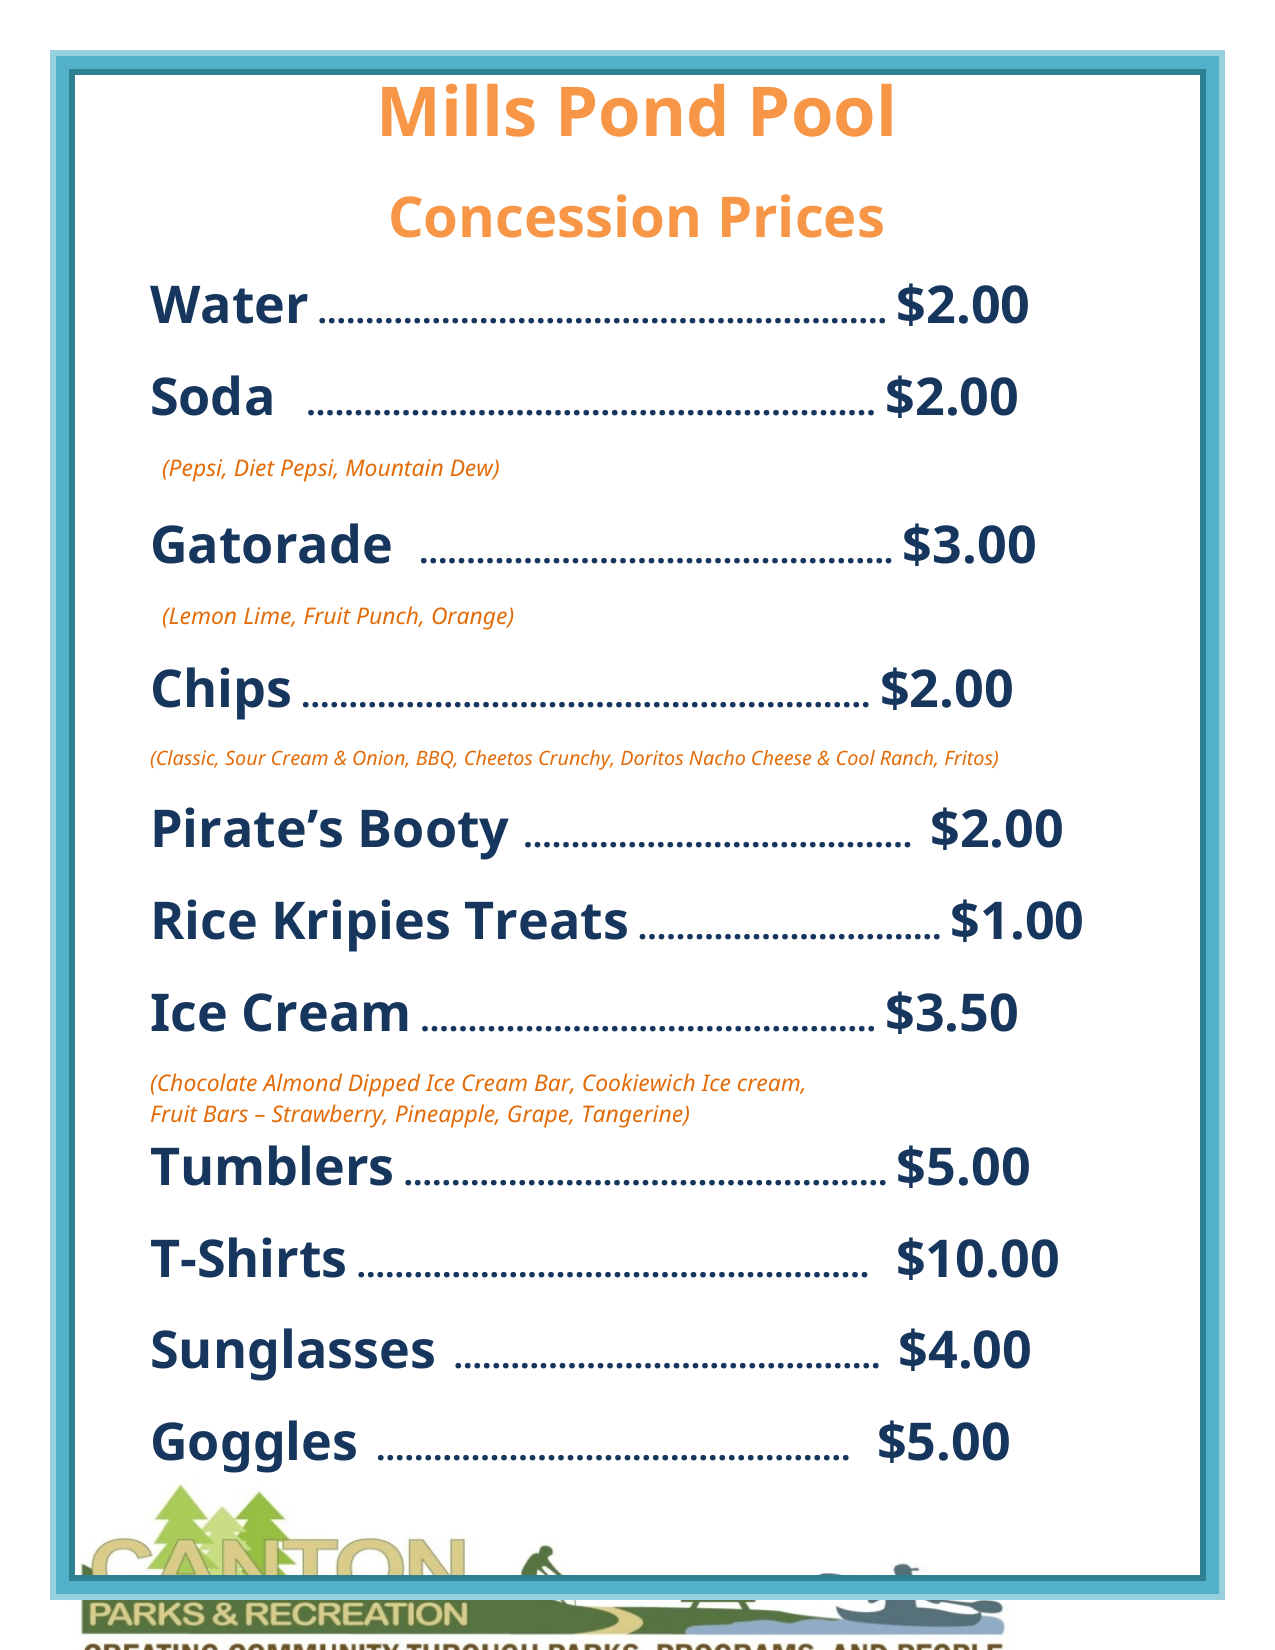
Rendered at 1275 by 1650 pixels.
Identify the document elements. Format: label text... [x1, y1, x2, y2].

text T-Shirts ……………………………………………… $10.00 [150, 1221, 1125, 1292]
text Sunglasses ……………………………………… $4.00 [150, 1313, 1125, 1384]
text Chips …………………………………………………… $2.00 [150, 652, 1125, 723]
text Water …………………………………………………… $2.00 [150, 268, 1125, 339]
text Ice Cream ………………………………………… $3.50 [150, 975, 1125, 1046]
text Gatorade ………………………………………….. $3.00 [150, 508, 1125, 579]
text (Classic, Sour Cream & Onion, BBQ, Cheetos Crunchy, Doritos Nacho Cheese & Cool Ranch, Fritos) [150, 744, 1125, 771]
picture [75, 1473, 1023, 1575]
text (Pepsi, Diet Pepsi, Mountain Dew) [150, 451, 1125, 483]
text Goggles ………………………………………….. $5.00 [150, 1405, 1125, 1476]
text Soda …………………………………………………… $2.00 [150, 360, 1125, 431]
text Pirate’s Booty …………………………..……… $2.00 [150, 792, 1125, 863]
text (Lemon Lime, Fruit Punch, Orange) [150, 600, 1125, 631]
picture [65, 1600, 1023, 1650]
text Tumblers …………………………………………… $5.00 [150, 1129, 1125, 1200]
text Fruit Bars – Strawberry, Pineapple, Grape, Tangerine) [150, 1098, 1125, 1129]
text Rice Kripies Treats ………………………….. $1.00 [150, 883, 1125, 954]
text (Chocolate Almond Dipped Ice Cream Bar, Cookiewich Ice cream, [150, 1067, 1125, 1098]
